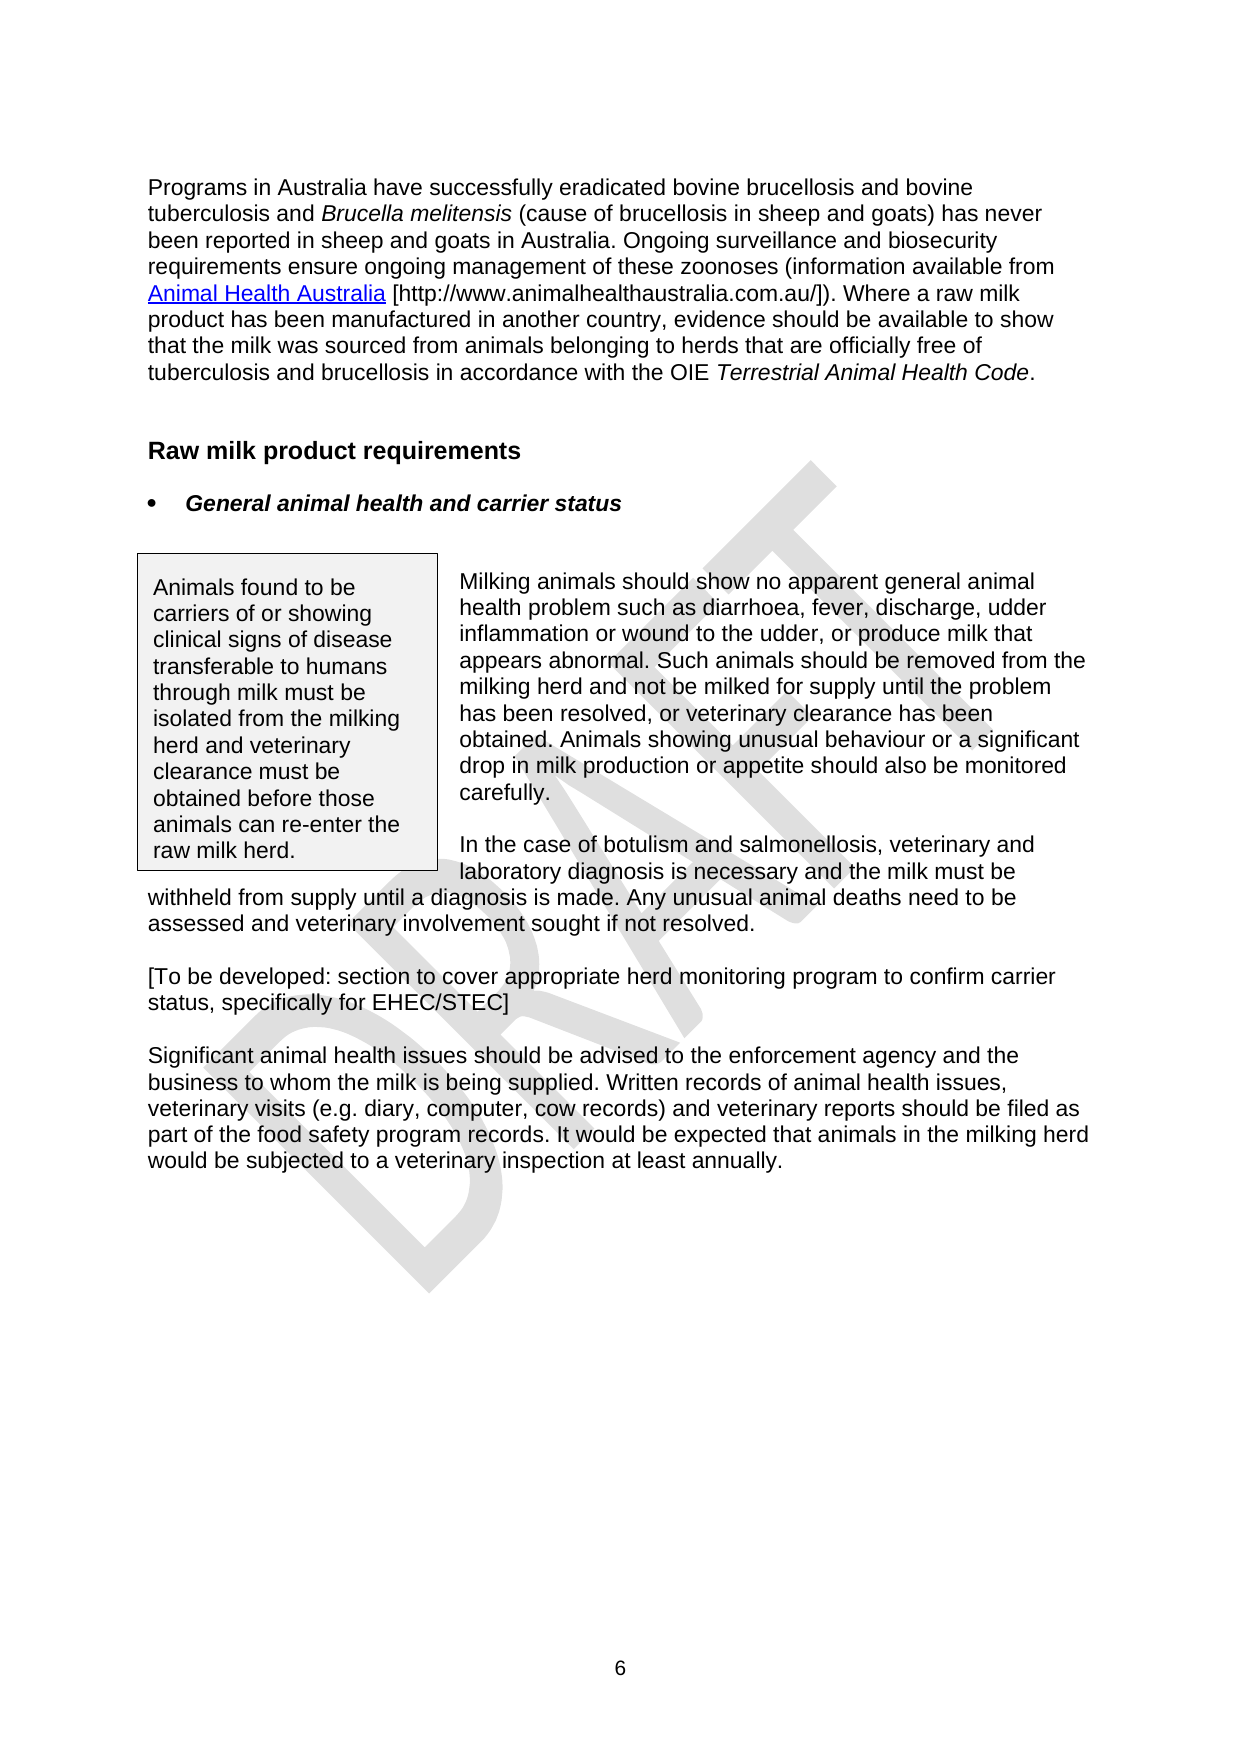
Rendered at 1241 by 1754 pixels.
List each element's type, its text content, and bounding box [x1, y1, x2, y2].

text Significant animal health issues should be advised to the enforcement agency and the business to whom the milk is being supplied. Written records of animal health issues, veterinary visits (e.g. diary, computer, cow records) and veterinary reports should be filed as part of the food safety program records. It would be expected that animals in the milking herd would be subjected to a veterinary inspection at least annually. [148, 1042, 1092, 1174]
text Milking animals should show no apparent general animal health problem such as diarrhoea, fever, discharge, udder inflammation or wound to the udder, or produce milk that appears abnormal. Such animals should be removed from the milking herd and not be milked for supply until the problem has been resolved, or veterinary clearance has been obtained. Animals showing unusual behaviour or a significant drop in milk production or appetite should also be monitored carefully. [438, 568, 1092, 805]
subtitle Raw milk product requirements [148, 436, 1092, 465]
text In the case of botulism and salmonellosis, veterinary and laboratory diagnosis is necessary and the milk must be withheld from supply until a diagnosis is made. Any unusual animal deaths need to be assessed and veterinary involvement sought if not resolved. [148, 831, 1092, 937]
list Programs in Australia have successfully eradicated bovine brucellosis and bovine tuberculosis and Brucella melitensis (cause of brucellosis in sheep and goats) has never been reported in sheep and goats in Australia. Ongoing surveillance and biosecurity requirements ensure ongoing management of these zoonoses (information available from Animal Health Australia [http://www.animalhealthaustralia.com.au/]). Where a raw milk product has been manufactured in another country, evidence should be available to show that the milk was sourced from animals belonging to herds that are officially free of tuberculosis and brucellosis in accordance with the OIE Terrestrial Animal Health Code. [148, 174, 1092, 385]
text [To be developed: section to cover appropriate herd monitoring program to confirm carrier status, specifically for EHEC/STEC] [148, 963, 1092, 1016]
subtitle General animal health and carrier status [148, 490, 1092, 516]
